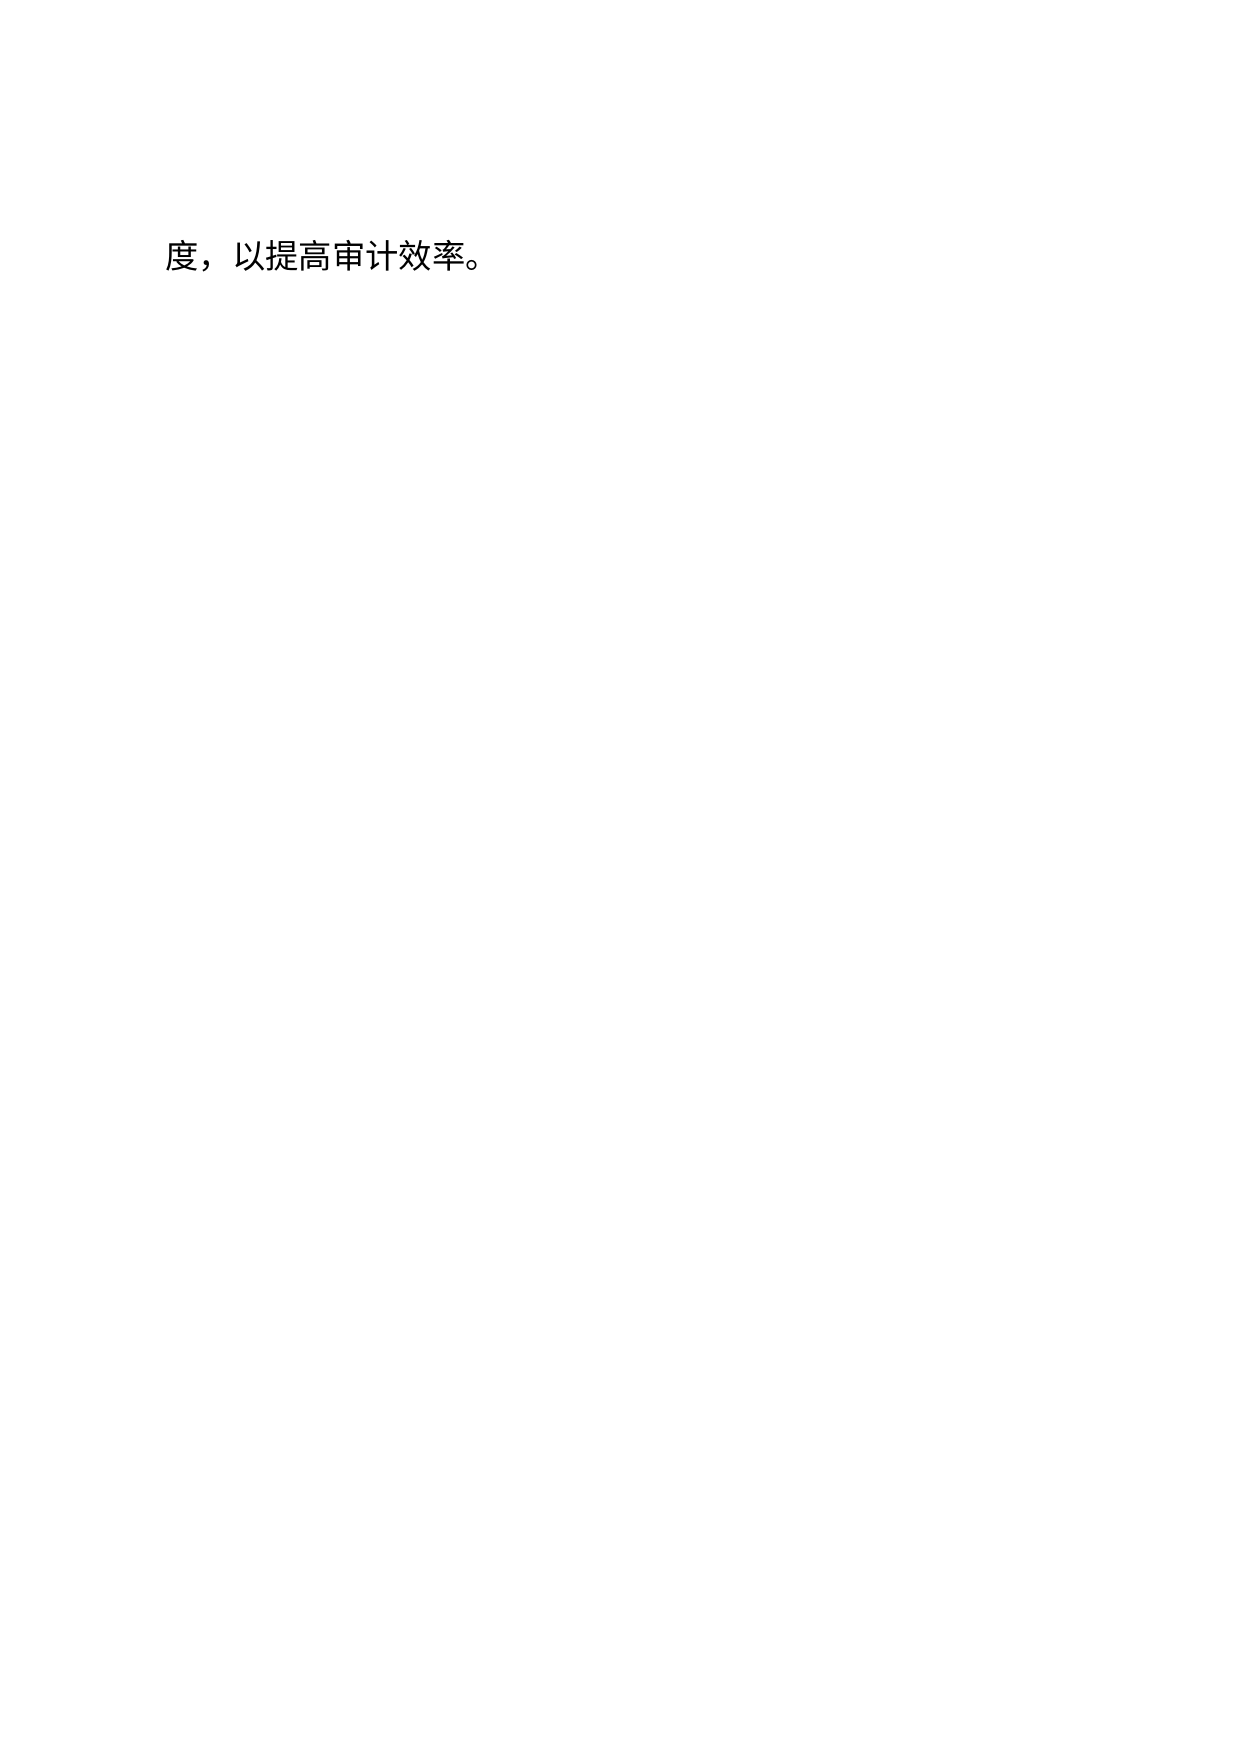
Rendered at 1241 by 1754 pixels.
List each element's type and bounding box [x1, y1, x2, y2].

list [165, 220, 1075, 287]
